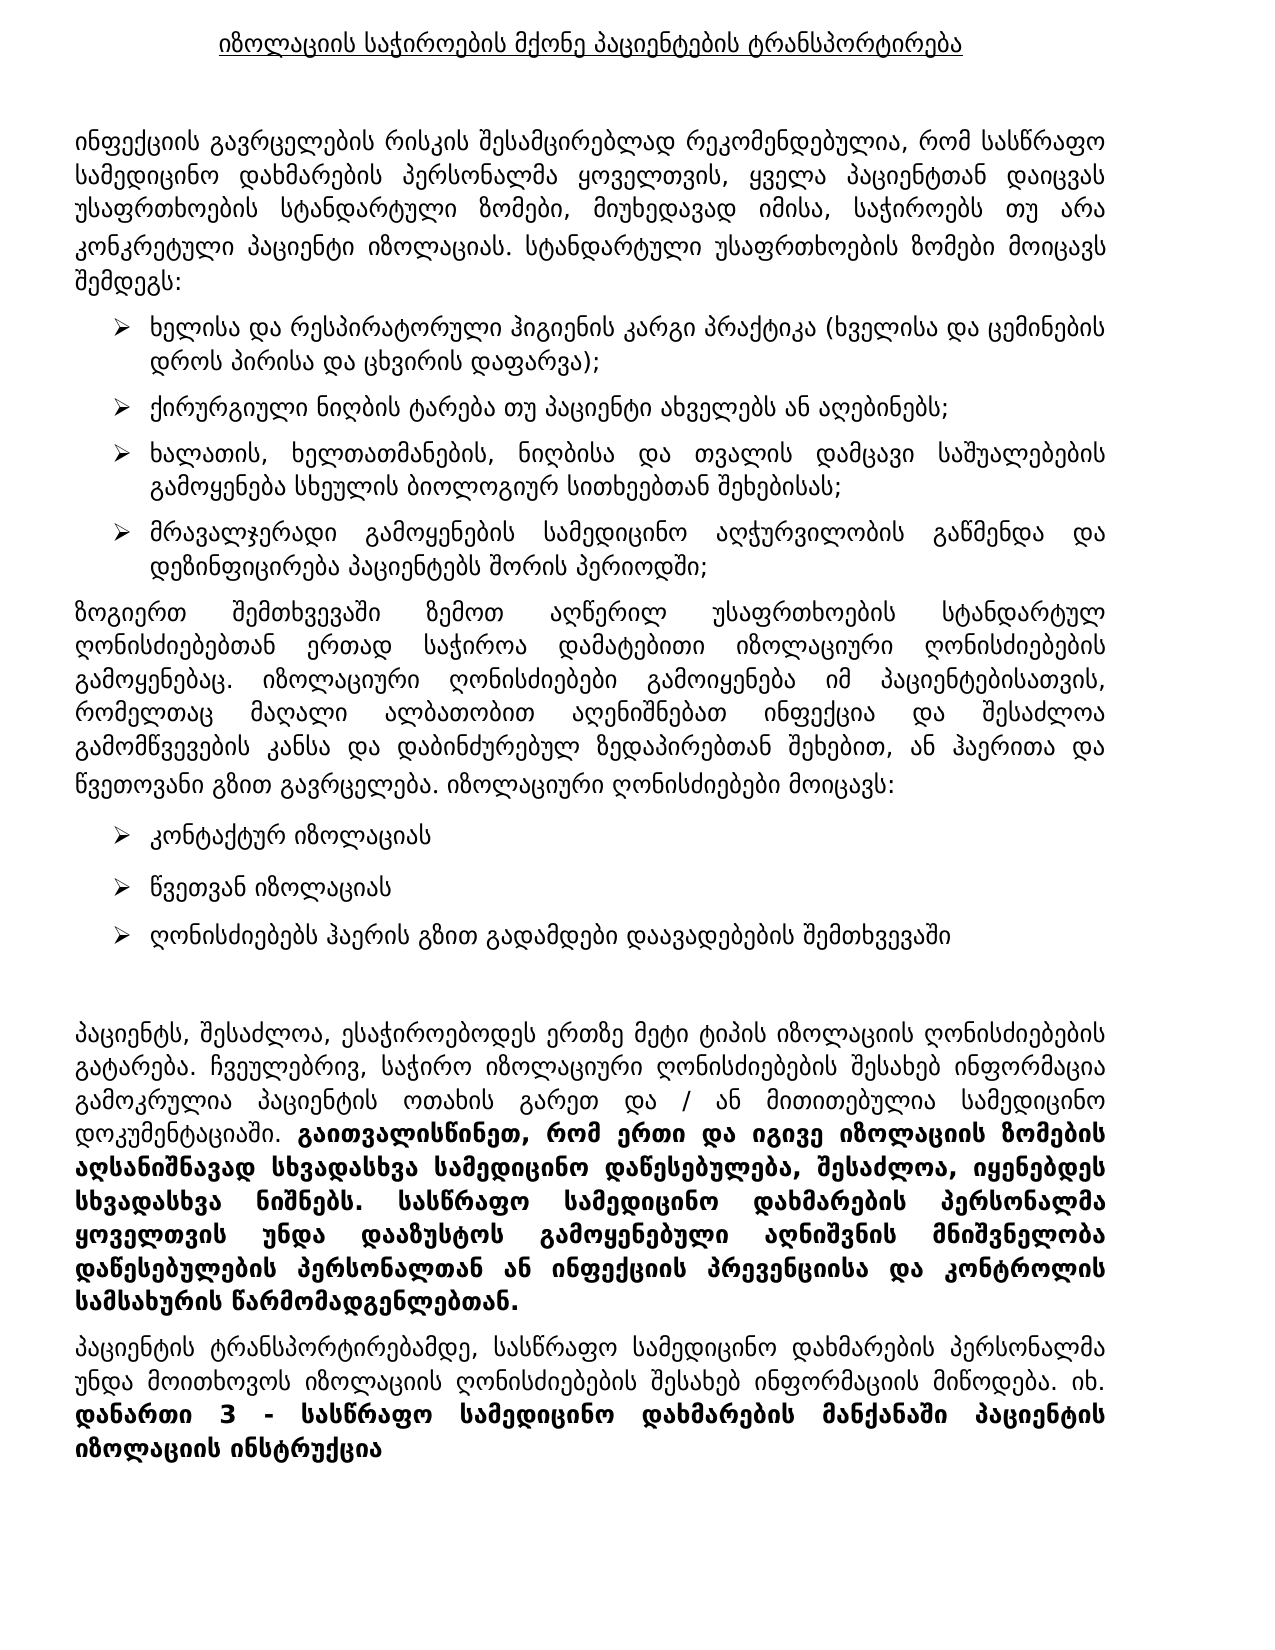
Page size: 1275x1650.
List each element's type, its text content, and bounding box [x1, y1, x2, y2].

text ზოგიერთ შემთხვევაში ზემოთ აღწერილ უსაფრთხოების სტანდარტულ ღონისძიებებთან ერთად საჭიროა დამატებითი იზოლაციური ღონისძიებების გამოყენებაც. იზოლაციური ღონისძიებები გამოიყენება იმ პაციენტებისათვის, რომელთაც მაღალი ალბათობით აღენიშნებათ ინფექცია და შესაძლოა გამომწვევების კანსა და დაბინძურებულ ზედაპირებთან შეხებით, ან ჰაერითა და წვეთოვანი გზით გავრცელება. იზოლაციური ღონისძიებები მოიცავს: [74, 598, 1107, 800]
list ხალათის, ხელთათმანების, ნიღბისა და თვალის დამცავი საშუალებების გამოყენება სხეულის ბიოლოგიურ სითხეებთან შეხებისას; [112, 439, 1107, 501]
text პაციენტის ტრანსპორტირებამდე, სასწრაფო სამედიცინო დახმარების პერსონალმა უნდა მოითხოვოს იზოლაციის ღონისძიებების შესახებ ინფორმაციის მიწოდება. იხ. დანართი 3 - სასწრაფო სამედიცინო დახმარების მანქანაში პაციენტის იზოლაციის ინსტრუქცია [74, 1333, 1107, 1463]
text იზოლაციის საჭიროების მქონე პაციენტების ტრანსპორტირება [74, 29, 1107, 59]
list ხელისა და რესპირატორული ჰიგიენის კარგი პრაქტიკა (ხველისა და ცემინების დროს პირისა და ცხვირის დაფარვა); [112, 313, 1107, 376]
list კონტაქტურ იზოლაციას [112, 818, 1107, 852]
text ინფექციის გავრცელების რისკის შესამცირებლად რეკომენდებულია, რომ სასწრაფო სამედიცინო დახმარების პერსონალმა ყოველთვის, ყველა პაციენტთან დაიცვას უსაფრთხოების სტანდარტული ზომები, მიუხედავად იმისა, საჭიროებს თუ არა კონკრეტული პაციენტი იზოლაციას. სტანდარტული უსაფრთხოების ზომები მოიცავს შემდეგს: [74, 127, 1107, 296]
list ღონისძიებებს ჰაერის გზით გადამდები დაავადებების შემთხვევაში [112, 921, 1107, 951]
text პაციენტს, შესაძლოა, ესაჭიროებოდეს ერთზე მეტი ტიპის იზოლაციის ღონისძიებების გატარება. ჩვეულებრივ, საჭირო იზოლაციური ღონისძიებების შესახებ ინფორმაცია გამოკრულია პაციენტის ოთახის გარეთ და / ან მითითებულია სამედიცინო დოკუმენტაციაში. გაითვალისწინეთ, რომ ერთი და იგივე იზოლაციის ზომების აღსანიშნავად სხვადასხვა სამედიცინო დაწესებულება, შესაძლოა, იყენებდეს სხვადასხვა ნიშნებს. სასწრაფო სამედიცინო დახმარების პერსონალმა ყოველთვის უნდა დააზუსტოს გამოყენებული აღნიშვნის მნიშვნელობა დაწესებულების პერსონალთან ან ინფექციის პრევენციისა და კონტროლის სამსახურის წარმომადგენლებთან. [74, 1019, 1107, 1317]
list მრავალჯერადი გამოყენების სამედიცინო აღჭურვილობის გაწმენდა და დეზინფიცირება პაციენტებს შორის პერიოდში; [112, 518, 1107, 581]
list ქირურგიული ნიღბის ტარება თუ პაციენტი ახველებს ან აღებინებს; [112, 393, 1107, 422]
list წვეთვან იზოლაციას [112, 870, 1107, 904]
